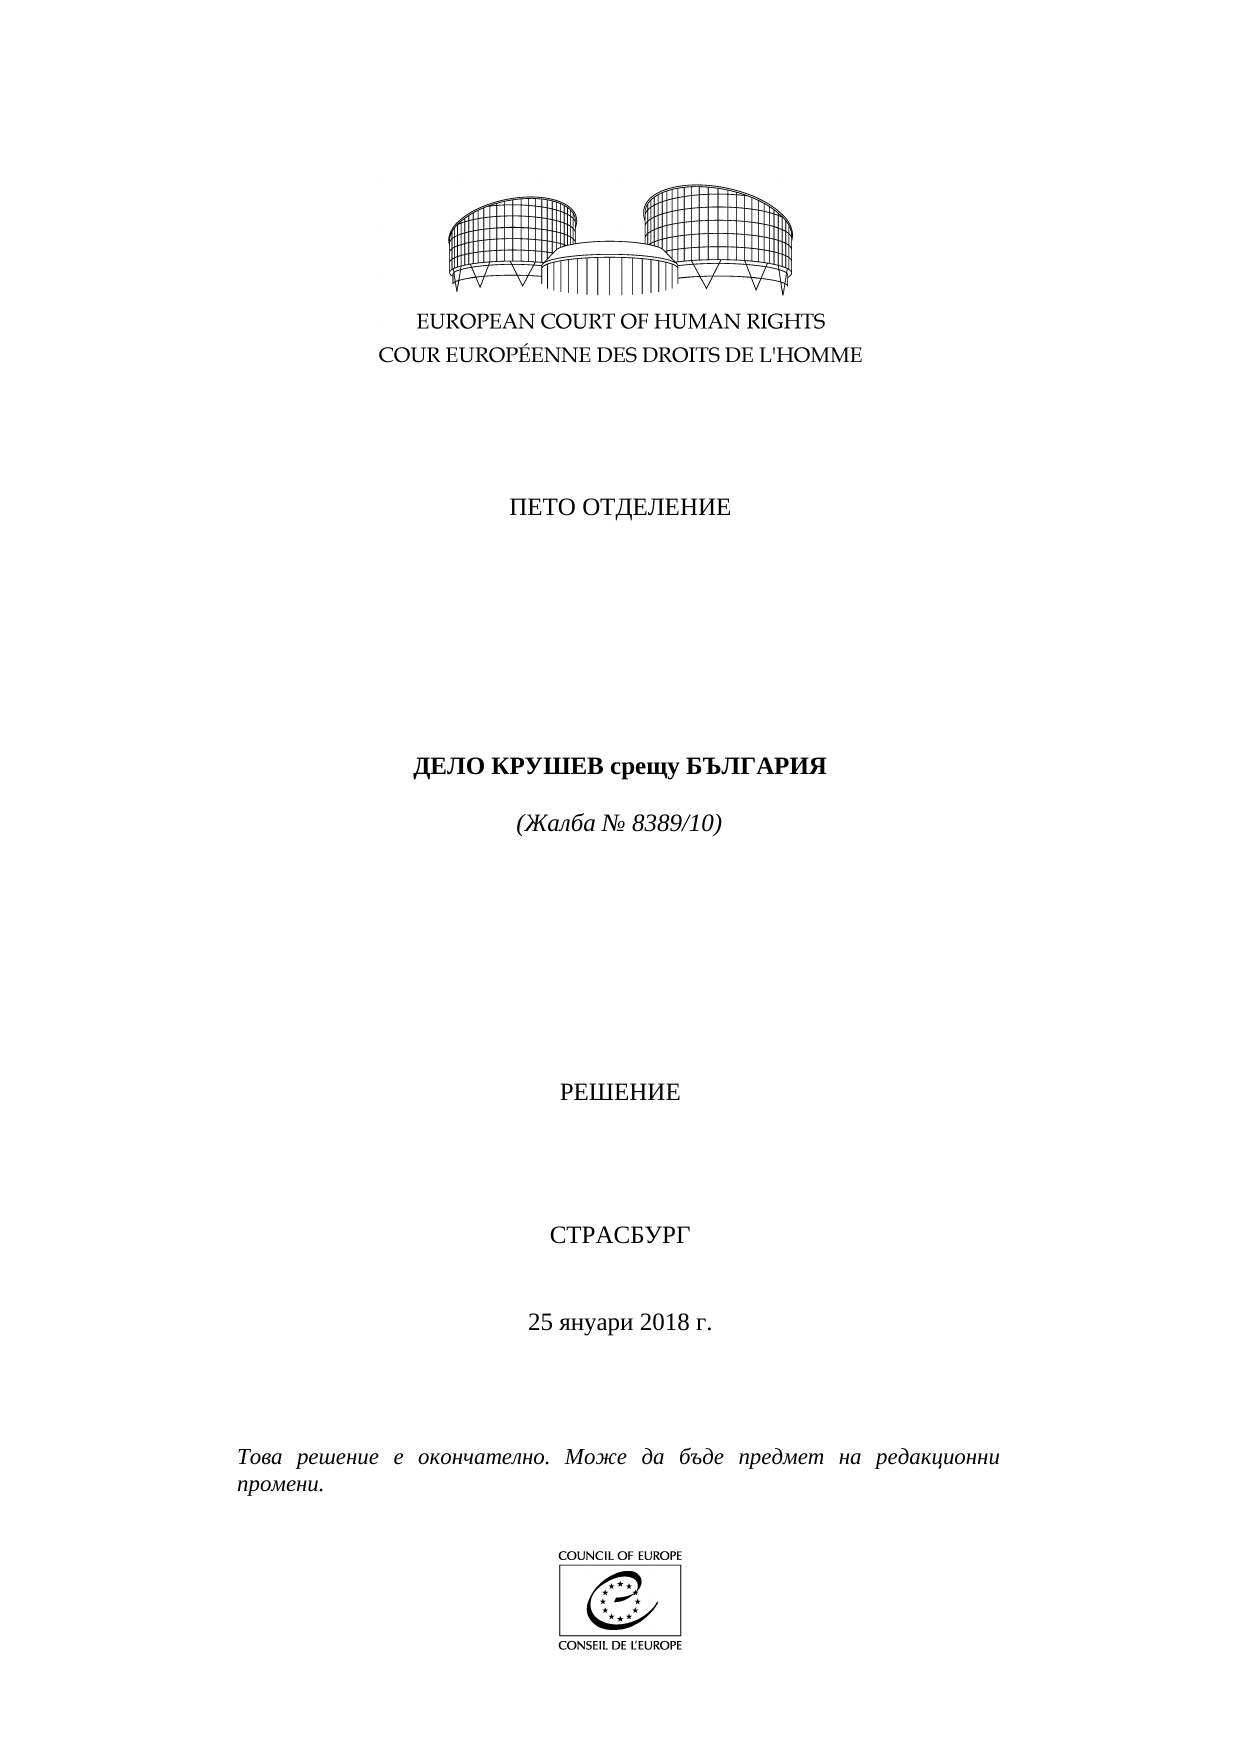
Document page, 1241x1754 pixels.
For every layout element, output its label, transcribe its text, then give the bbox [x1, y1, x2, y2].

text ДЕЛО КРУШЕВ срещу БЪЛГАРИЯ [237, 751, 1003, 780]
text Това решение е окончателно. Може да бъде предмет на редакционни промени. [237, 1443, 1003, 1496]
picture [556, 1548, 684, 1651]
text (Жалба № 8389/10) [237, 808, 1003, 837]
text ПЕТО ОТДЕЛЕНИЕ [237, 492, 1003, 521]
picture [377, 177, 864, 378]
text РЕШЕНИЕ [237, 1077, 1003, 1106]
text 25 януари 2018 г. [237, 1307, 1003, 1336]
text СТРАСБУРГ [237, 1221, 1003, 1249]
